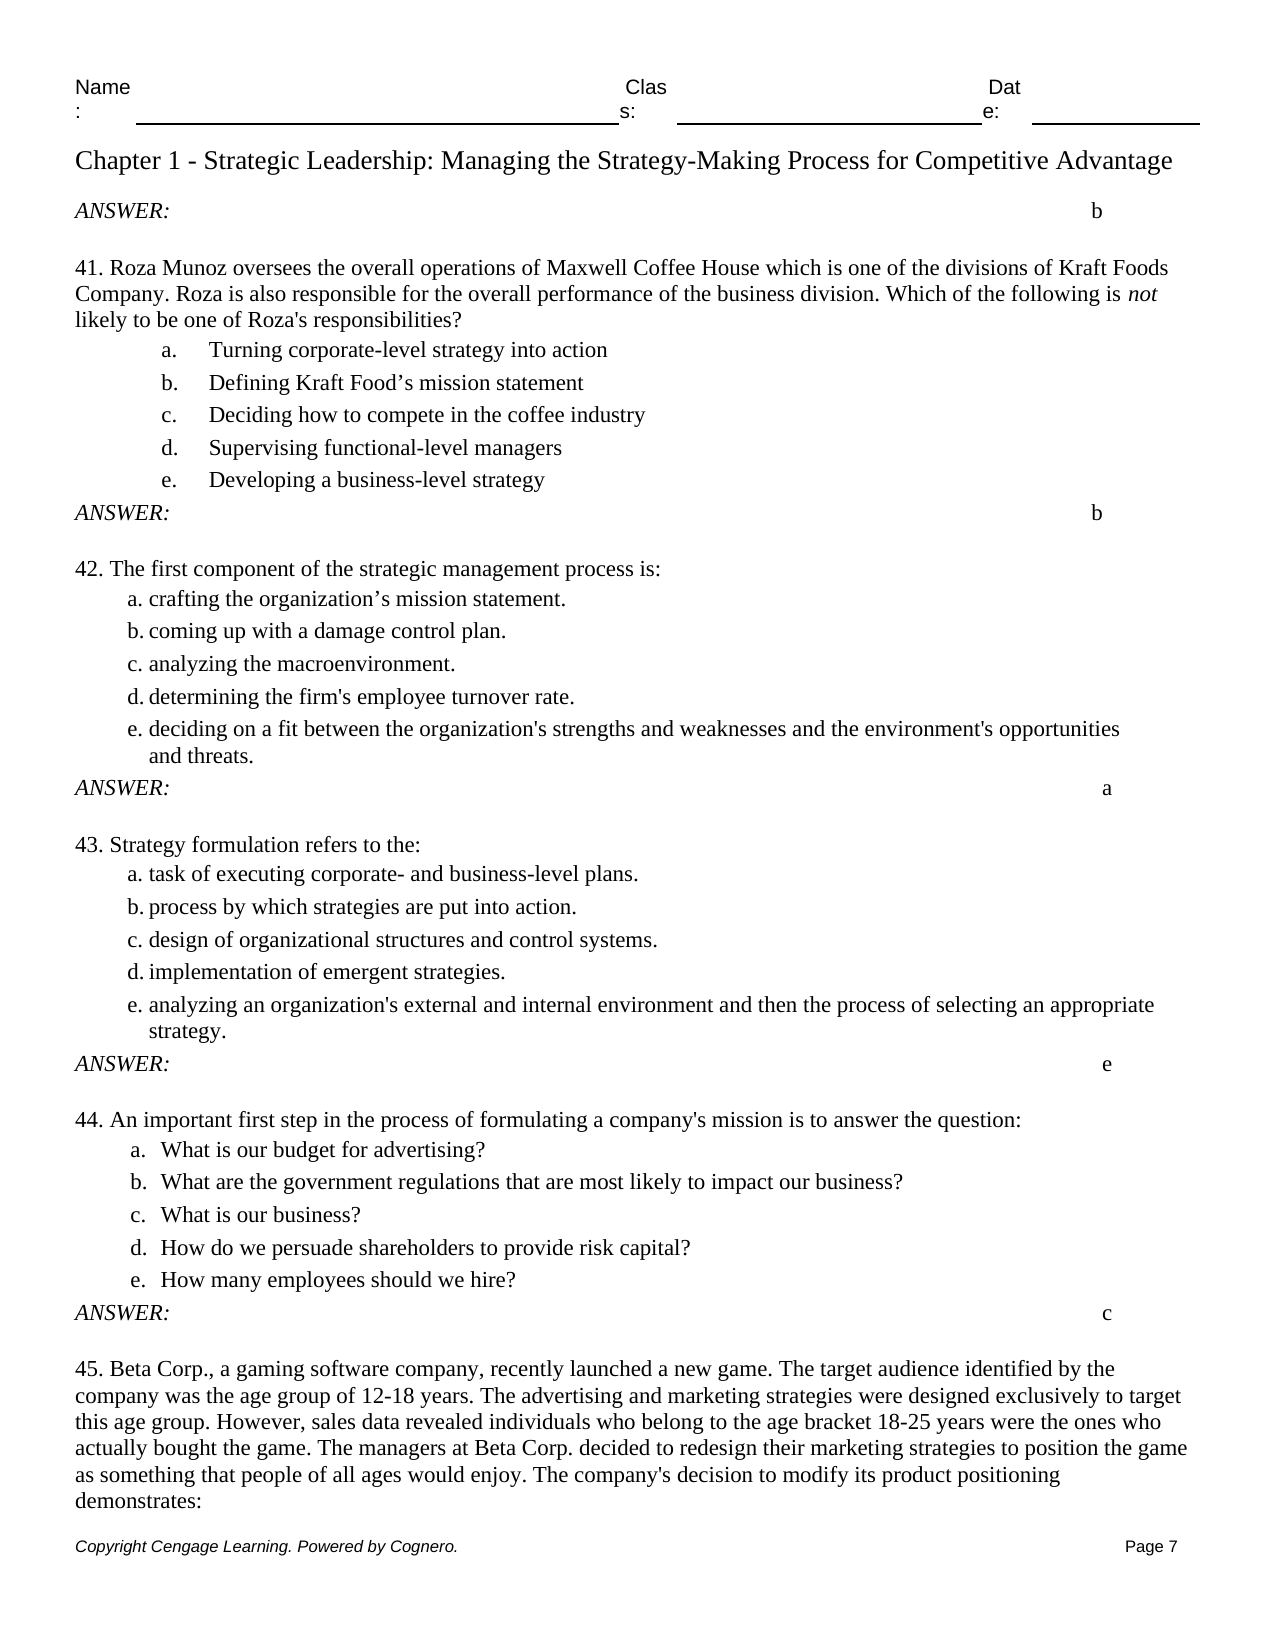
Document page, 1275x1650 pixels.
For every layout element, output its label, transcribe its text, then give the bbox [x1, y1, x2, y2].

table_header 43. Strategy formulation refers to the: [75, 831, 1200, 1079]
table_header 44. An important first step in the process of formulating a company's mission is to answer the question: [75, 1106, 1200, 1328]
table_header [75, 194, 1200, 227]
table_header 41. Roza Munoz oversees the overall operations of Maxwell Coffee House which is one of the divisions of Kraft Foods Company. Roza is also responsible for the overall performance of the business division. Which of the following is not likely to be one of Roza's responsibilities? [75, 254, 1200, 528]
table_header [75, 1355, 1200, 1513]
table_header 42. The first component of the strategic management process is: [75, 556, 1200, 804]
